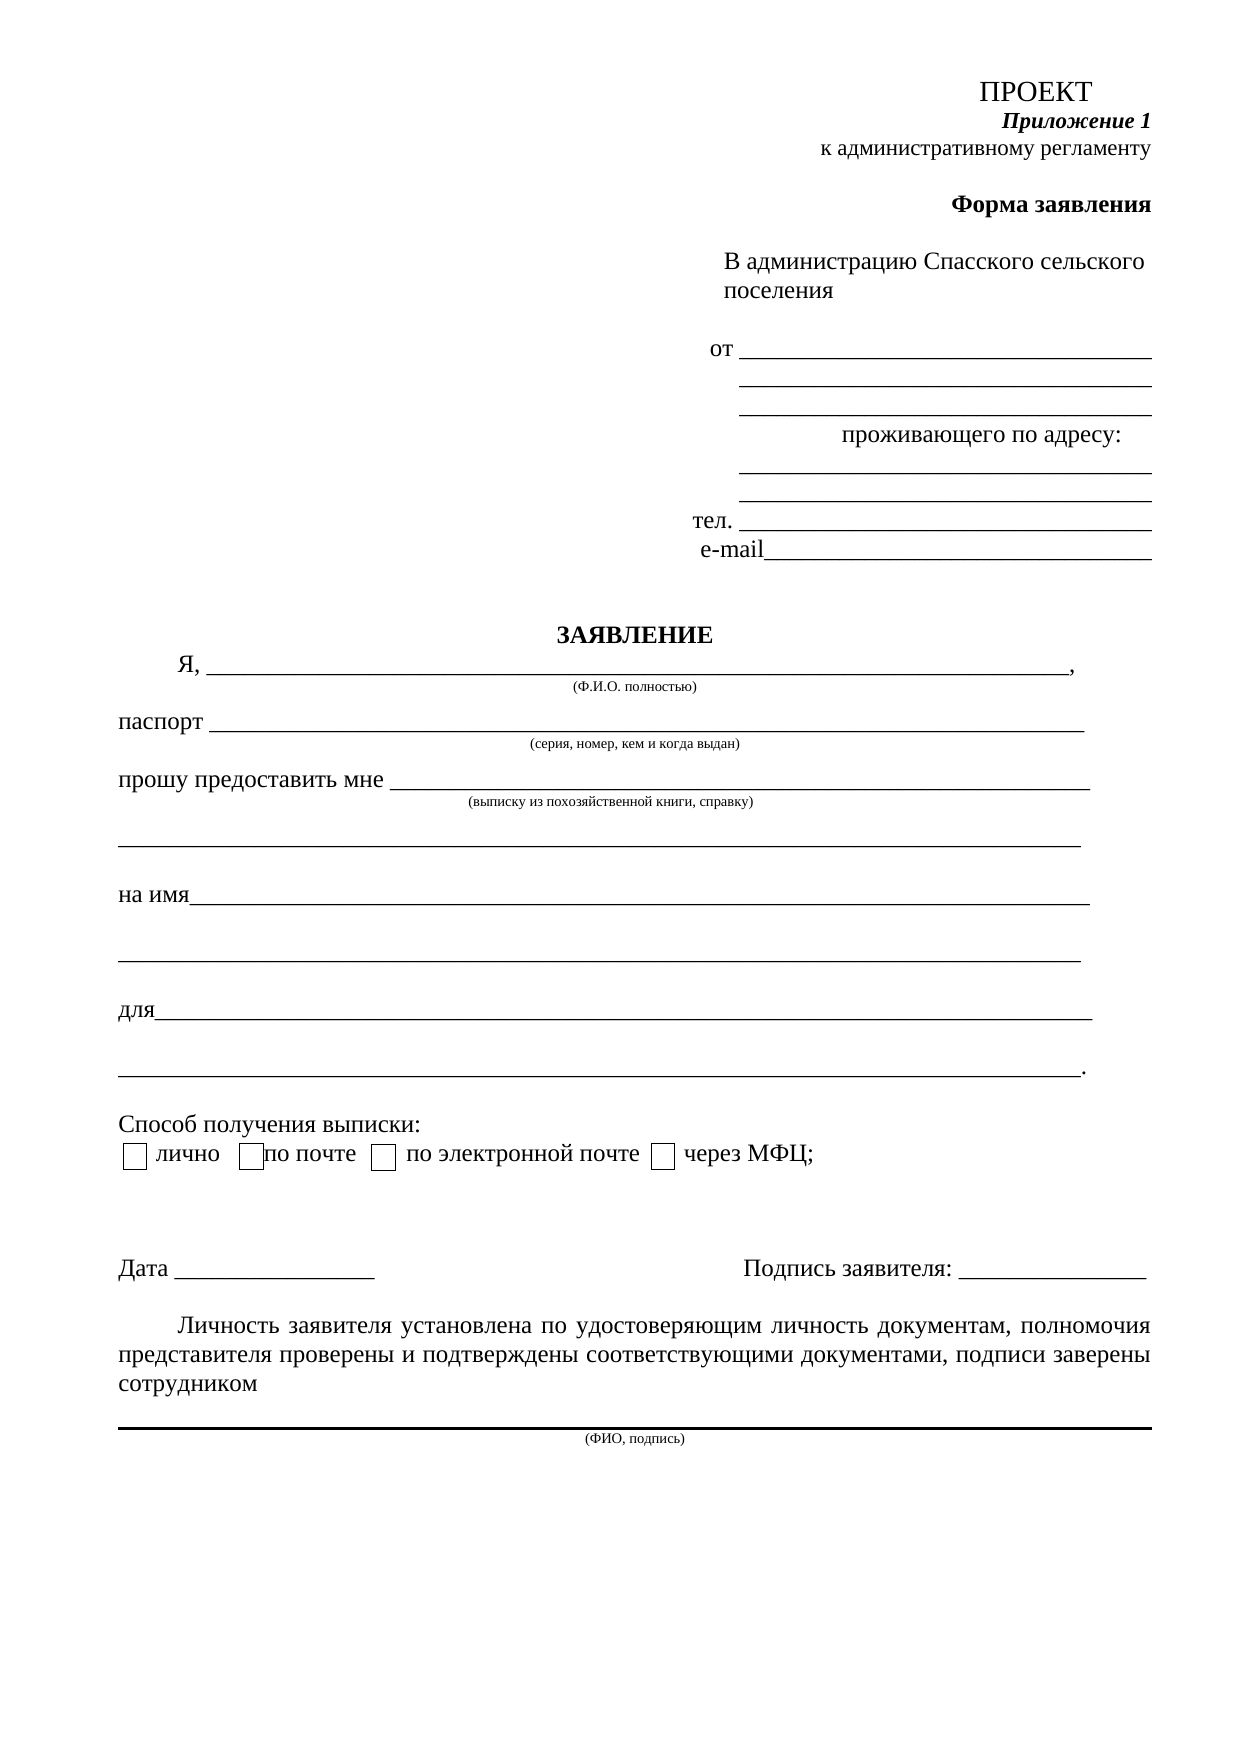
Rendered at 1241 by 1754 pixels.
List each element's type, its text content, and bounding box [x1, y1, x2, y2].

text _____________________________________________________________________________ [118, 936, 1152, 965]
text e-mail_______________________________ [118, 534, 1152, 563]
text Я, _____________________________________________________________________, [118, 649, 1152, 678]
text тел. _________________________________ [118, 505, 1152, 534]
text _________________________________ [118, 476, 1152, 505]
text Форма заявления [118, 189, 1152, 218]
text _________________________________ [118, 448, 1152, 476]
text (ФИО, подпись) [118, 1430, 1152, 1459]
text (выписку из похозяйственной книги, справку) [118, 793, 1152, 821]
text ЗАЯВЛЕНИЕ [118, 620, 1152, 649]
text на имя________________________________________________________________________ [118, 879, 1152, 908]
text к административному регламенту [118, 134, 1152, 160]
text _________________________________ [118, 390, 1152, 419]
text для___________________________________________________________________________ [118, 994, 1152, 1023]
text _____________________________________________________________________________ [118, 821, 1152, 850]
text (серия, номер, кем и когда выдан) [118, 735, 1152, 764]
text В администрацию Спасского сельского поселения [723, 246, 1152, 304]
text от _________________________________ [118, 333, 1152, 361]
text проживающего по адресу: [118, 419, 1152, 448]
text Способ получения выписки: [118, 1109, 1152, 1138]
text Приложение 1 [118, 107, 1152, 134]
text Дата ________________ Подпись заявителя: _______________ [118, 1253, 1152, 1281]
text _____________________________________________________________________________. [118, 1051, 1152, 1080]
text прошу предоставить мне ________________________________________________________ [118, 764, 1152, 793]
text Личность заявителя установлена по удостоверяющим личность документам, полномочия представителя проверены и подтверждены соответствующими документами, подписи заверены сотрудником [118, 1310, 1152, 1396]
text лично по почте по электронной почте через МФЦ; [118, 1138, 1152, 1166]
text _________________________________ [118, 361, 1152, 390]
text (Ф.И.О. полностью) [118, 678, 1152, 706]
text паспорт ______________________________________________________________________ [118, 706, 1152, 735]
